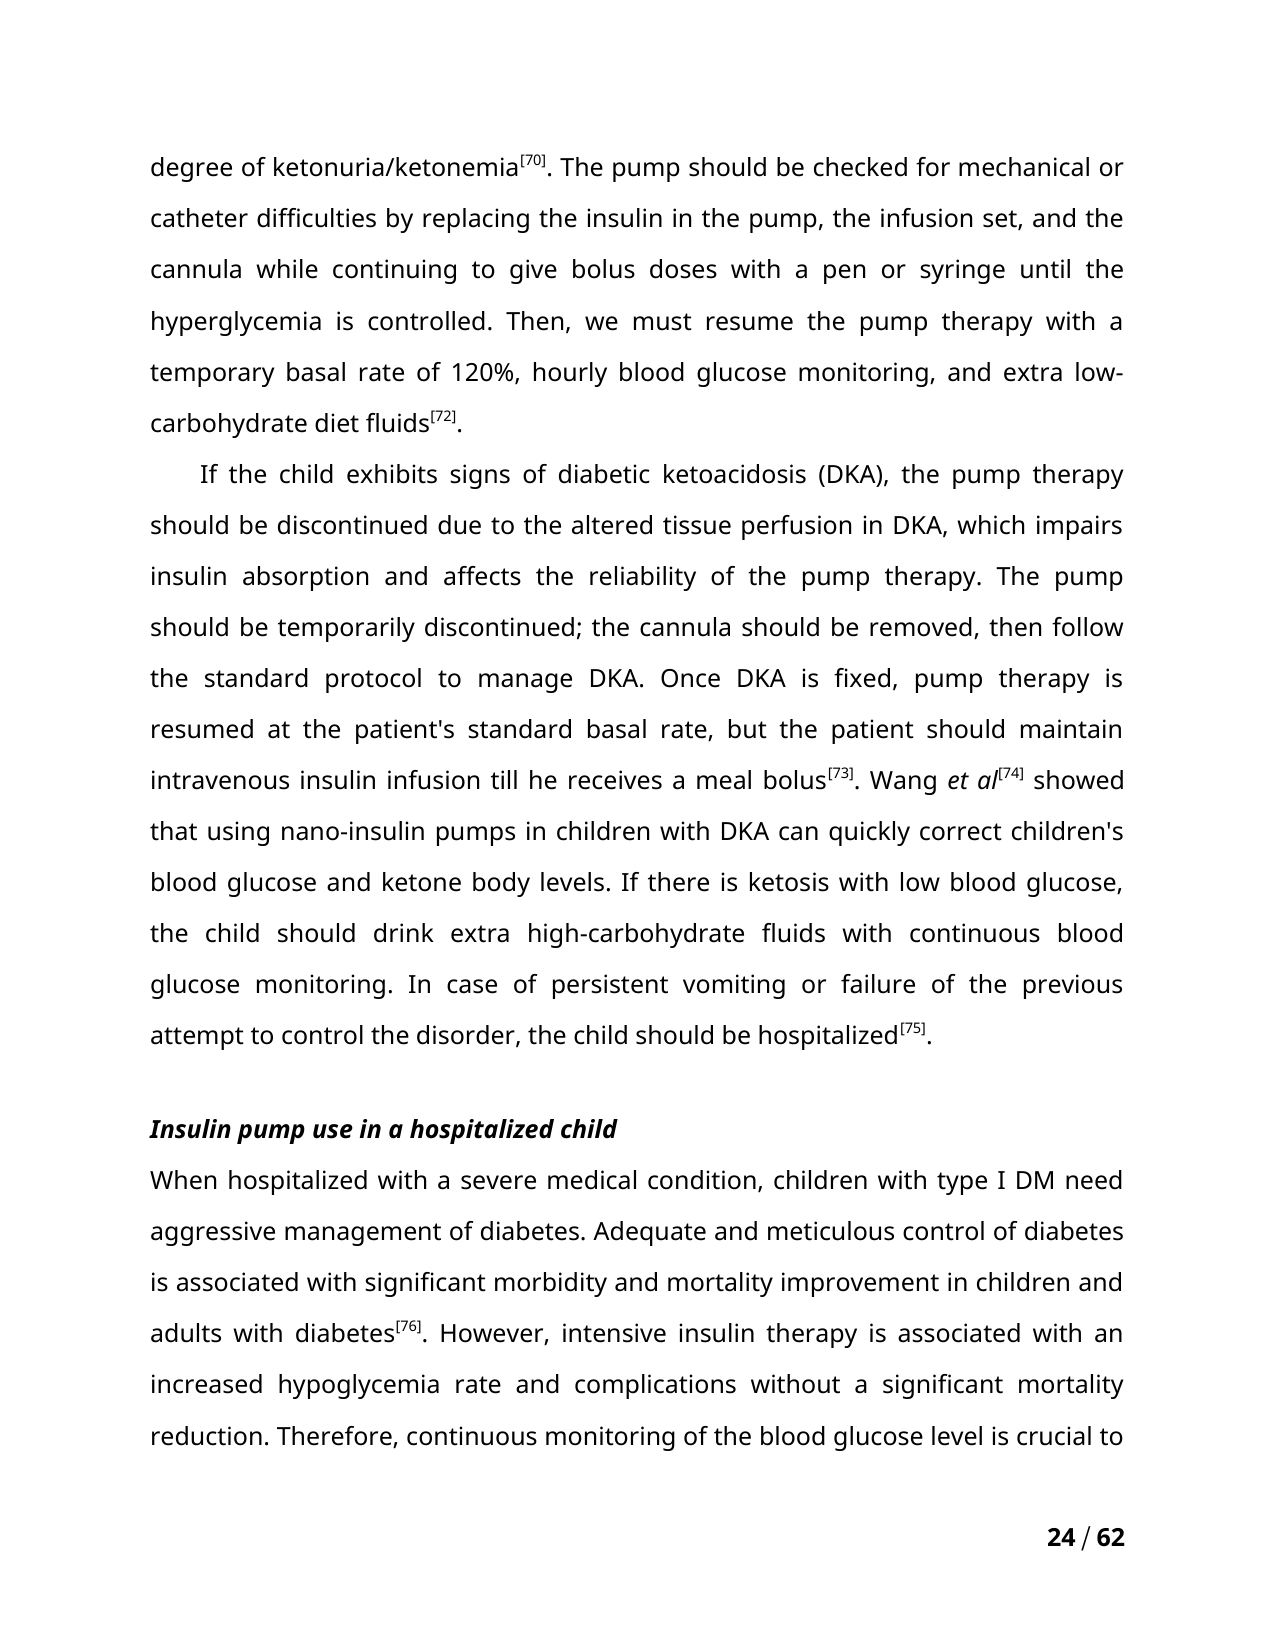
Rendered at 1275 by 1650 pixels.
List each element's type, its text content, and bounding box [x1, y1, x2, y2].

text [150, 1163, 1125, 1452]
text If the child exhibits signs of diabetic ketoacidosis (DKA), the pump therapy should be discontinued due to the altered tissue perfusion in DKA, which impairs insulin absorption and affects the reliability of the pump therapy. The pump should be temporarily discontinued; the cannula should be removed, then follow the standard protocol to manage DKA. Once DKA is fixed, pump therapy is resumed at the patient's standard basal rate, but the patient should maintain intravenous insulin infusion till he receives a meal bolus[73]. Wang et al[74] showed that using nano-insulin pumps in children with DKA can quickly correct children's blood glucose and ketone body levels. If there is ketosis with low blood glucose, the child should drink extra high-carbohydrate fluids with continuous blood glucose monitoring. In case of persistent vomiting or failure of the previous attempt to control the disorder, the child should be hospitalized[75]. [150, 456, 1125, 1052]
text Insulin pump use in a hospitalized child [150, 1112, 1125, 1146]
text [150, 150, 1125, 439]
